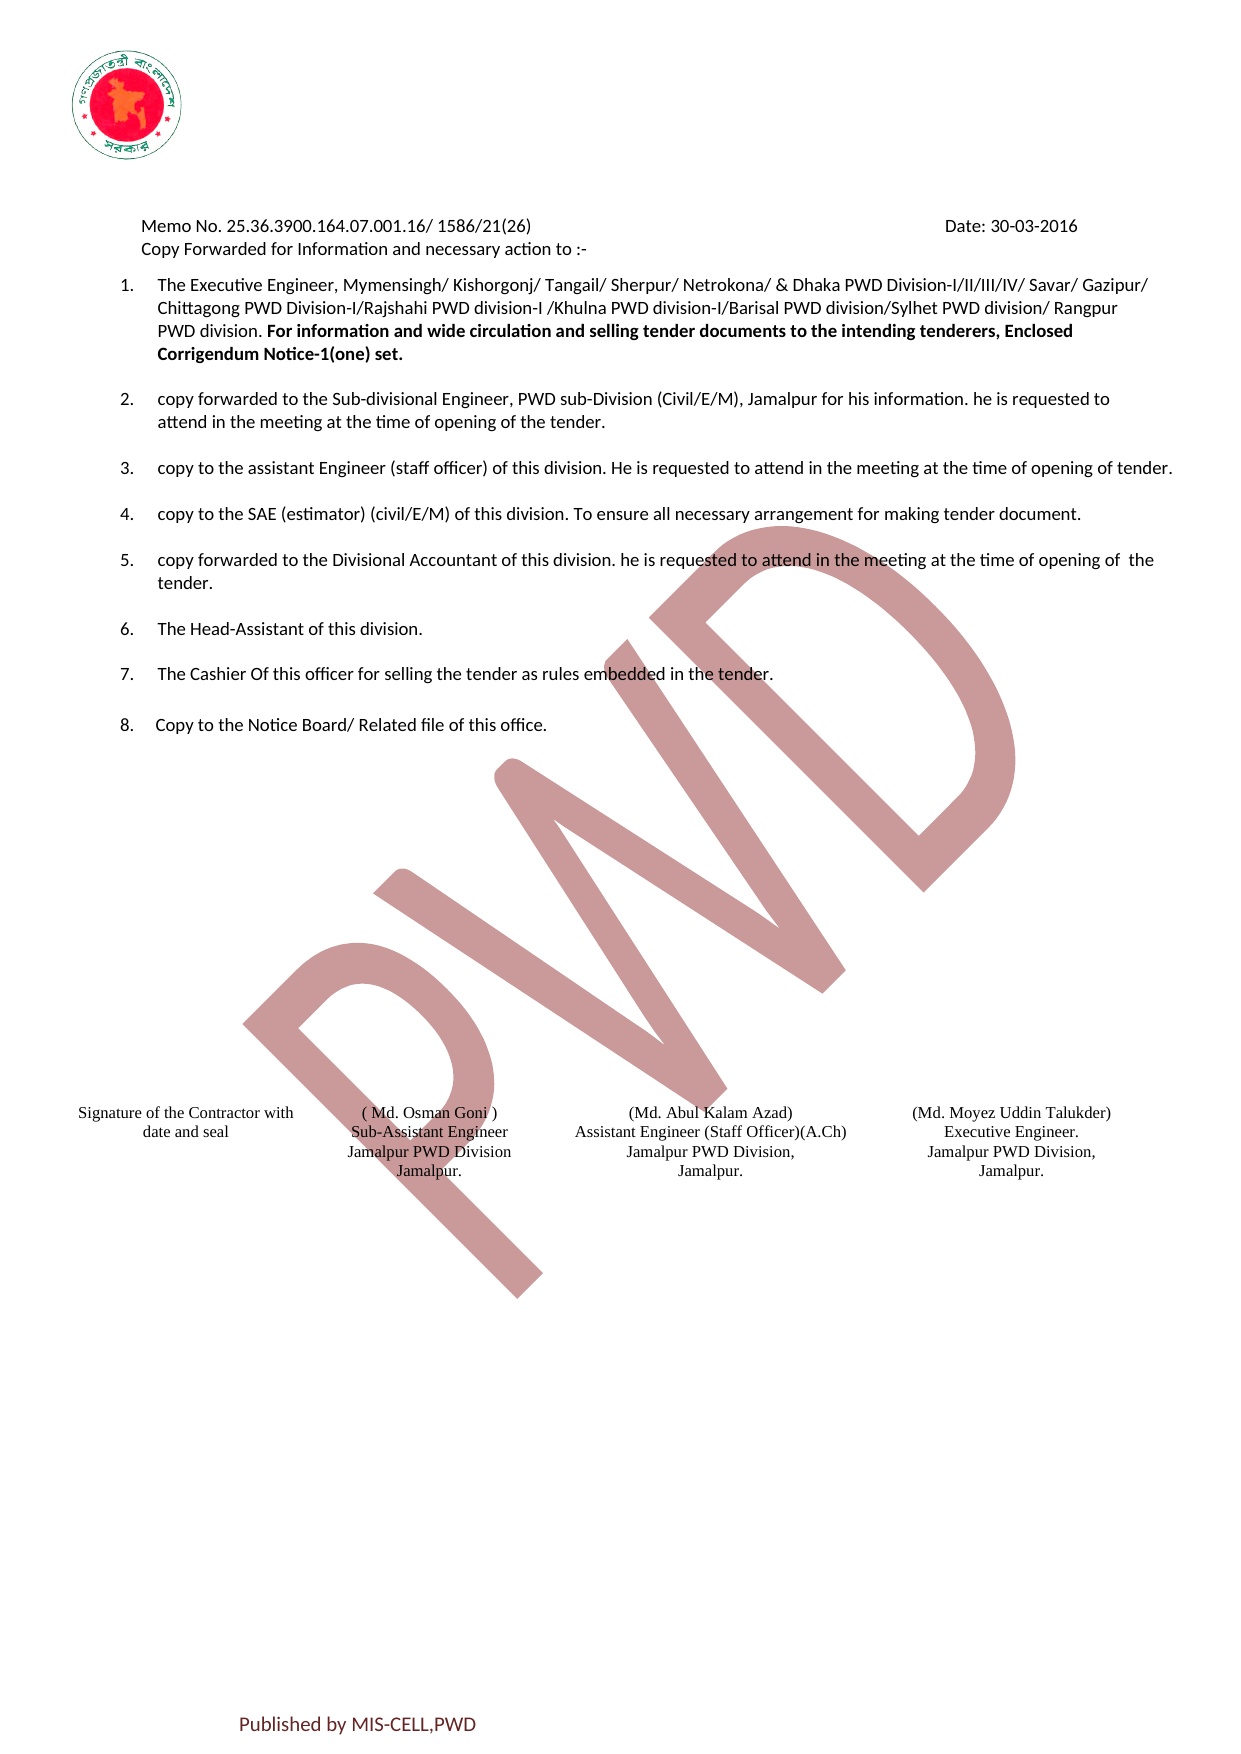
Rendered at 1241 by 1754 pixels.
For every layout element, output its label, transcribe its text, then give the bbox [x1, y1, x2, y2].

text Copy Forwarded for Information and necessary action to :- [120, 237, 1195, 260]
text 8. Copy to the Notice Board/ Related file of this office. [120, 713, 1195, 736]
text 5. copy forwarded to the Divisional Accountant of this division. he is requested to attend in the meeting at the time of opening of the [120, 548, 1195, 571]
text Memo No. 25.36.3900.164.07.001.16/ 1586/21(26) Date: 30-03-2016 [120, 214, 1195, 237]
text 3. copy to the assistant Engineer (staff officer) of this division. He is requested to attend in the meeting at the time of opening of tender. [120, 456, 1195, 479]
text 2. copy forwarded to the Sub-divisional Engineer, PWD sub-Division (Civil/E/M), Jamalpur for his information. he is requested to [120, 388, 1195, 411]
table_header ( Md. Osman Goni ) Sub-Assistant Engineer Jamalpur PWD Division Jamalpur. [317, 1103, 542, 1180]
text PWD division. For information and wide circulation and selling tender documents to the intending tenderers, Enclosed [120, 319, 1195, 342]
text 1. The Executive Engineer, Mymensingh/ Kishorgonj/ Tangail/ Sherpur/ Netrokona/ & Dhaka PWD Division-I/II/III/IV/ Savar/ Gazipur/ [120, 273, 1195, 296]
text attend in the meeting at the time of opening of the tender. [120, 411, 1195, 433]
text Chittagong PWD Division-I/Rajshahi PWD division-I /Khulna PWD division-I/Barisal PWD division/Sylhet PWD division/ Rangpur [120, 296, 1195, 319]
text Corrigendum Notice-1(one) set. [120, 342, 1195, 365]
table_header (Md. Moyez Uddin Talukder) Executive Engineer. Jamalpur PWD Division, Jamalpur. [879, 1103, 1144, 1180]
text 7. The Cashier Of this officer for selling the tender as rules embedded in the tender. [120, 663, 1195, 686]
text 6. The Head-Assistant of this division. [120, 617, 1195, 640]
table_header Signature of the Contractor with date and seal [54, 1103, 317, 1180]
table_header (Md. Abul Kalam Azad) Assistant Engineer (Staff Officer)(A.Ch) Jamalpur PWD Division, Jamalpur. [542, 1103, 879, 1180]
text 4. copy to the SAE (estimator) (civil/E/M) of this division. To ensure all necessary arrangement for making tender document. [120, 502, 1195, 525]
text tender. [120, 571, 1195, 594]
